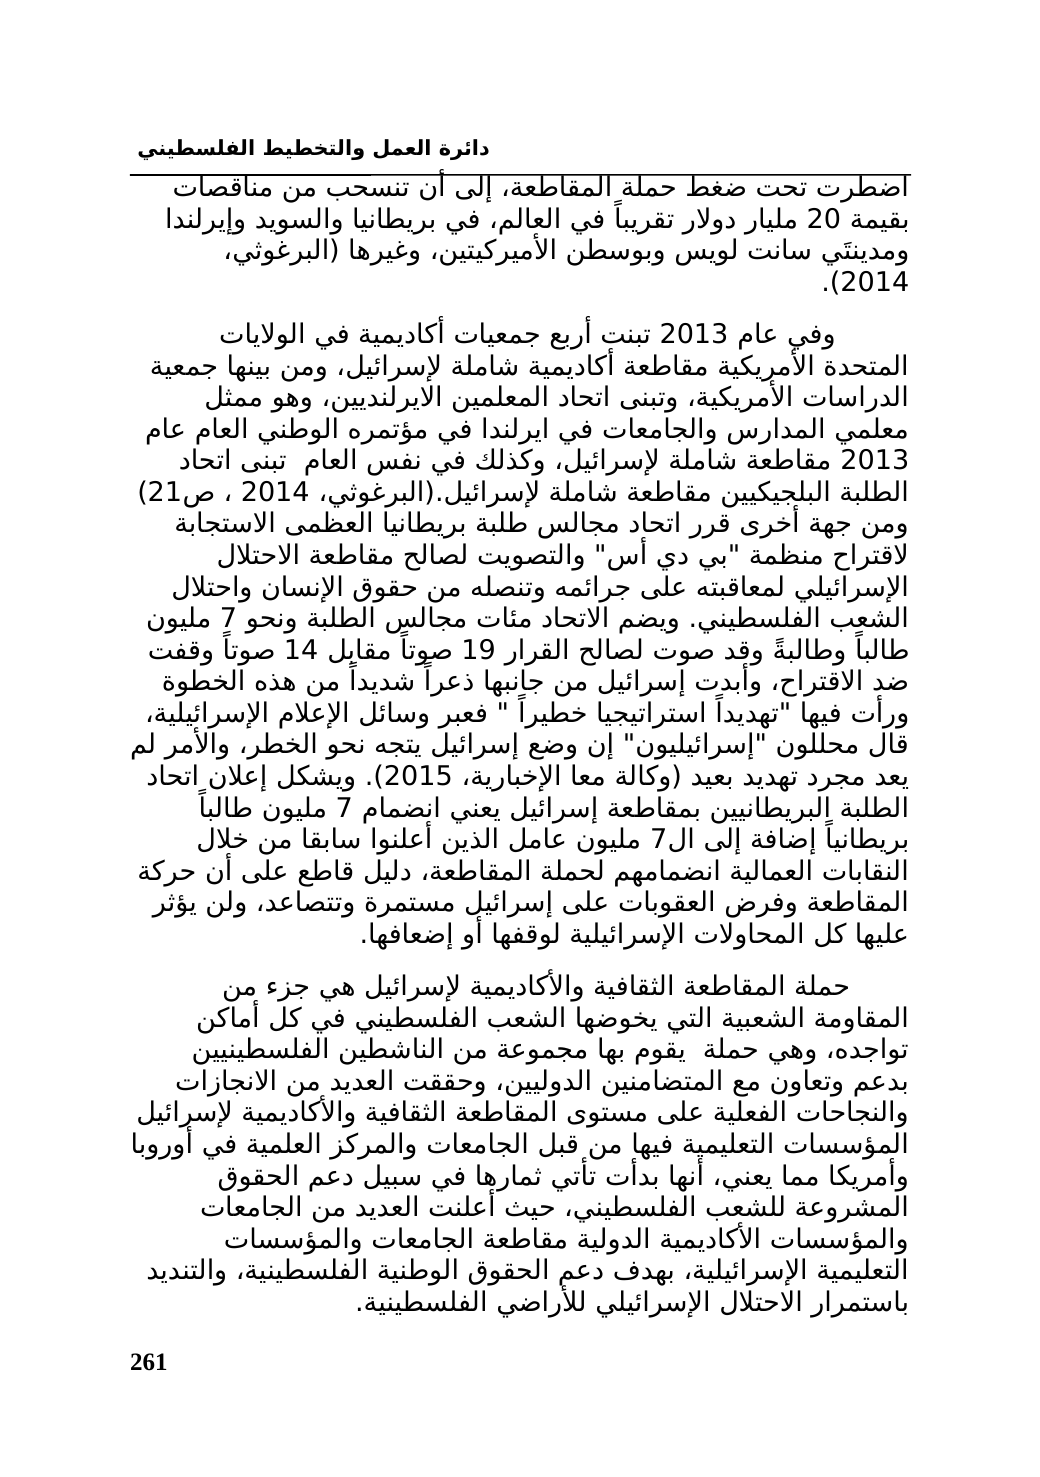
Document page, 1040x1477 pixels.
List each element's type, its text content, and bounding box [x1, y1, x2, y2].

text وفي عام 2013 تبنت أربع جمعيات أكاديمية في الولايات المتحدة الأمريكية مقاطعة أكاديمية شاملة لإسرائيل، ومن بينها جمعية الدراسات الأمريكية، وتبنى اتحاد المعلمين الايرلنديين، وهو ممثل معلمي المدارس والجامعات في ايرلندا في مؤتمره الوطني العام عام 2013 مقاطعة شاملة لإسرائيل، وكذلك في نفس العام تبنى اتحاد الطلبة البلجيكيين مقاطعة شاملة لإسرائيل.(البرغوثي، 2014 ، ص21) ومن جهة أخرى قرر اتحاد مجالس طلبة بريطانيا العظمى الاستجابة لاقتراح منظمة "بي دي أس" والتصويت لصالح مقاطعة الاحتلال الإسرائيلي لمعاقبته على جرائمه وتنصله من حقوق الإنسان واحتلال الشعب الفلسطيني. ويضم الاتحاد مئات مجالس الطلبة ونحو 7 مليون طالباً وطالبةً وقد صوت لصالح القرار 19 صوتاً مقابل 14 صوتاً وقفت ضد الاقتراح، وأبدت إسرائيل من جانبها ذعراً شديداً من هذه الخطوة ورأت فيها "تهديداً استراتيجيا خطيراً " فعبر وسائل الإعلام الإسرائيلية، قال محللون "إسرائيليون" إن وضع إسرائيل يتجه نحو الخطر، والأمر لم يعد مجرد تهديد بعيد (وكالة معا الإخبارية، 2015). ويشكل إعلان اتحاد الطلبة البريطانيين بمقاطعة إسرائيل يعني انضمام 7 مليون طالباً بريطانياً إضافة إلى ال7 مليون عامل الذين أعلنوا سابقا من خلال النقابات العمالية انضمامهم لحملة المقاطعة، دليل قاطع على أن حركة المقاطعة وفرض العقوبات على إسرائيل مستمرة وتتصاعد، ولن يؤثر عليها كل المحاولات الإسرائيلية لوقفها أو إضعافها. [130, 318, 909, 950]
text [130, 171, 909, 298]
text حملة المقاطعة الثقافية والأكاديمية لإسرائيل هي جزء من المقاومة الشعبية التي يخوضها الشعب الفلسطيني في كل أماكن تواجده، وهي حملة يقوم بها مجموعة من الناشطين الفلسطينيين بدعم وتعاون مع المتضامنين الدوليين، وحققت العديد من الانجازات والنجاحات الفعلية على مستوى المقاطعة الثقافية والأكاديمية لإسرائيل المؤسسات التعليمية فيها من قبل الجامعات والمركز العلمية في أوروبا وأمريكا مما يعني، أنها بدأت تأتي ثمارها في سبيل دعم الحقوق المشروعة للشعب الفلسطيني، حيث أعلنت العديد من الجامعات والمؤسسات الأكاديمية الدولية مقاطعة الجامعات والمؤسسات التعليمية الإسرائيلية، بهدف دعم الحقوق الوطنية الفلسطينية، والتنديد باستمرار الاحتلال الإسرائيلي للأراضي الفلسطينية. [130, 971, 909, 1318]
